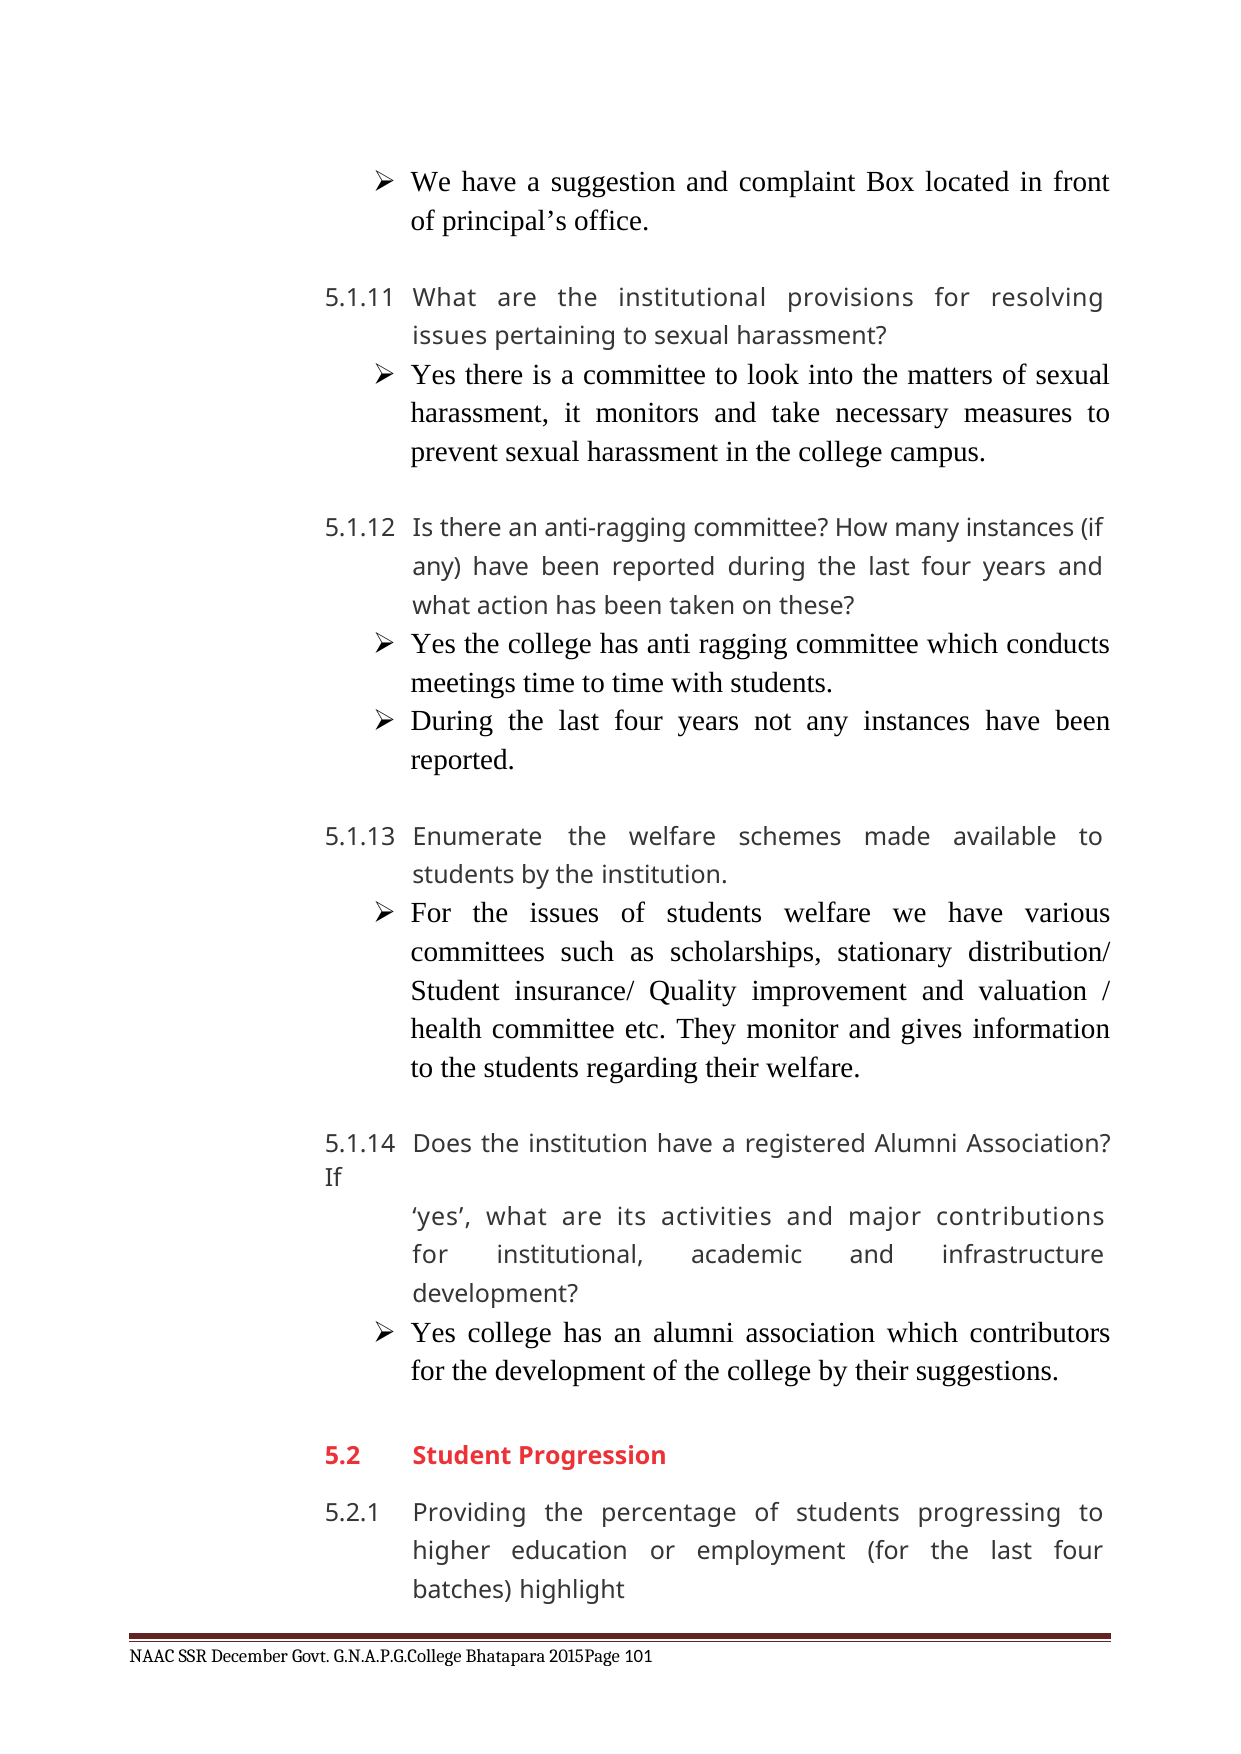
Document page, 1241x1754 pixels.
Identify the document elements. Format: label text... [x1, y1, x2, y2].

list Yes the college has anti ragging committee which conducts meetings time to time with students. [373, 626, 1111, 698]
text 5.1.12 Is there an anti-ragging committee? How many instances (if any) have been reported during the last four years and what action has been taken on these? [324, 510, 1103, 622]
text 5.1.13 Enumerate the welfare schemes made available to students by the institution. [324, 818, 1103, 891]
text 5.1.14 Does the institution have a registered Alumni Association? If [324, 1126, 1111, 1194]
text 5.2.1 Providing the percentage of students progressing to higher education or employment (for the last four batches) highlight [324, 1494, 1103, 1606]
list For the issues of students welfare we have various committees such as scholarships, stationary distribution/ Student insurance/ Quality improvement and valuation / health committee etc. They monitor and gives information to the students regarding their welfare. [373, 896, 1111, 1083]
list We have a suggestion and complaint Box located in front of principal’s office. [373, 164, 1111, 237]
text 5.1.11 What are the institutional provisions for resolving issues pertaining to sexual harassment? [324, 279, 1104, 352]
list During the last four years not any instances have been reported. [373, 703, 1111, 776]
list Yes college has an alumni association which contributors for the development of the college by their suggestions. [373, 1315, 1111, 1387]
text ‘yes’, what are its activities and major contributions for institutional, academic and infrastructure development? [412, 1198, 1104, 1310]
list Yes there is a committee to look into the matters of sexual harassment, it monitors and take necessary measures to prevent sexual harassment in the college campus. [373, 357, 1111, 467]
text 5.2 Student Progression [324, 1438, 1111, 1472]
